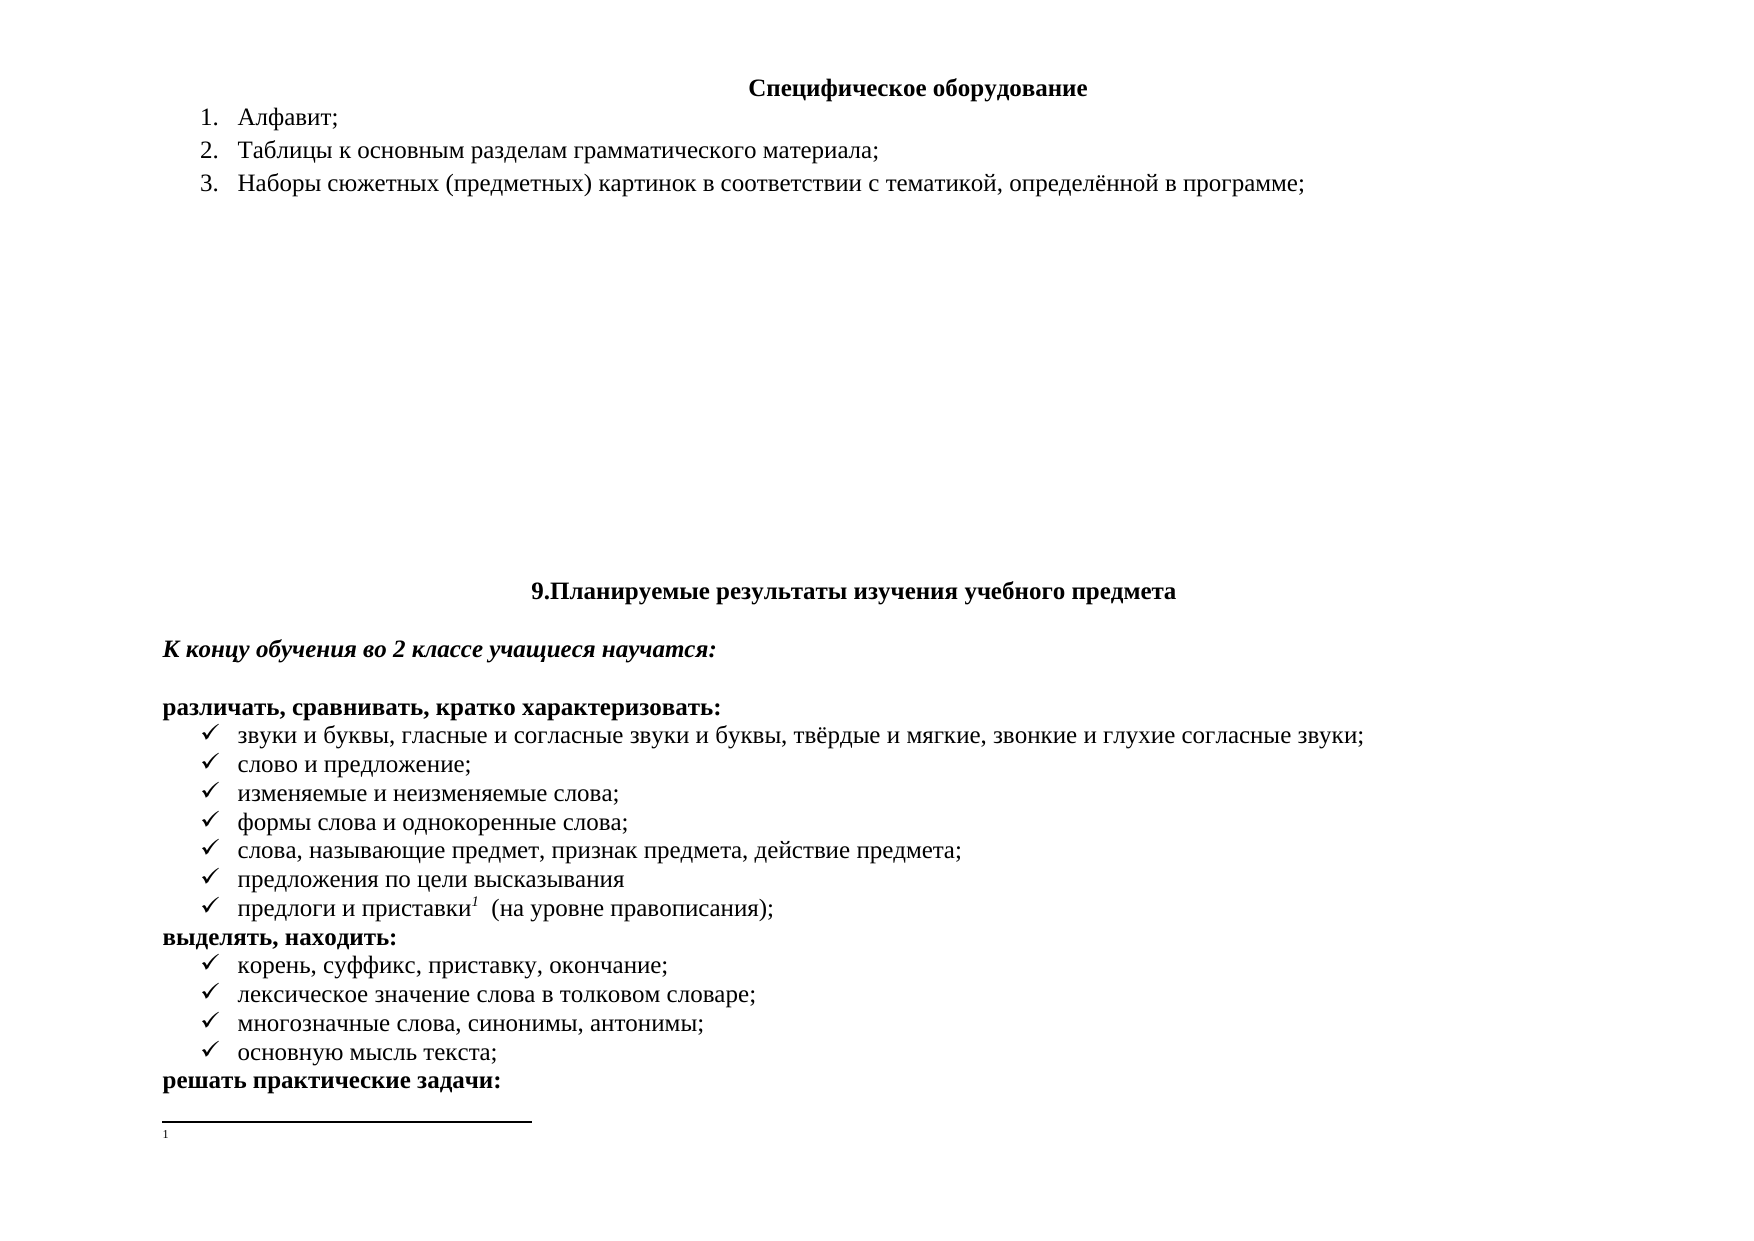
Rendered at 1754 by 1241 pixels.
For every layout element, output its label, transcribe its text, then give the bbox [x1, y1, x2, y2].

list Наборы сюжетных (предметных) картинок в соответствии с тематикой, определённой в программе; [200, 168, 1636, 197]
list слово и предложение; [200, 749, 1636, 778]
list предлоги и приставки (на уровне правописания); [200, 893, 1636, 922]
list предложения по цели высказывания [200, 864, 1636, 893]
text различать, сравнивать, кратко характеризовать: [162, 692, 1518, 720]
list слова, называющие предмет, признак предмета, действие предмета; [200, 835, 1636, 864]
list Таблицы к основным разделам грамматического материала; [200, 135, 1636, 164]
list лексическое значение слова в толковом словаре; [200, 979, 1636, 1008]
list основную мысль текста; [200, 1037, 1636, 1065]
list многозначные слова, синонимы, антонимы; [200, 1008, 1636, 1037]
subtitle К концу обучения во 2 классе учащиеся научатся: [162, 634, 1636, 662]
list изменяемые и неизменяемые слова; [200, 778, 1636, 807]
text Специфическое оборудование [162, 73, 1636, 102]
list звуки и буквы, гласные и согласные звуки и буквы, твёрдые и мягкие, звонкие и глухие согласные звуки; [200, 720, 1636, 749]
list формы слова и однокоренные слова; [200, 807, 1636, 835]
text решать практические задачи: [162, 1065, 1636, 1094]
text выделять, находить: [162, 922, 1636, 950]
list корень, суффикс, приставку, окончание; [200, 950, 1636, 979]
list Алфавит; [200, 102, 1636, 131]
subtitle 9.Планируемые результаты изучения учебного предмета [162, 576, 1636, 604]
